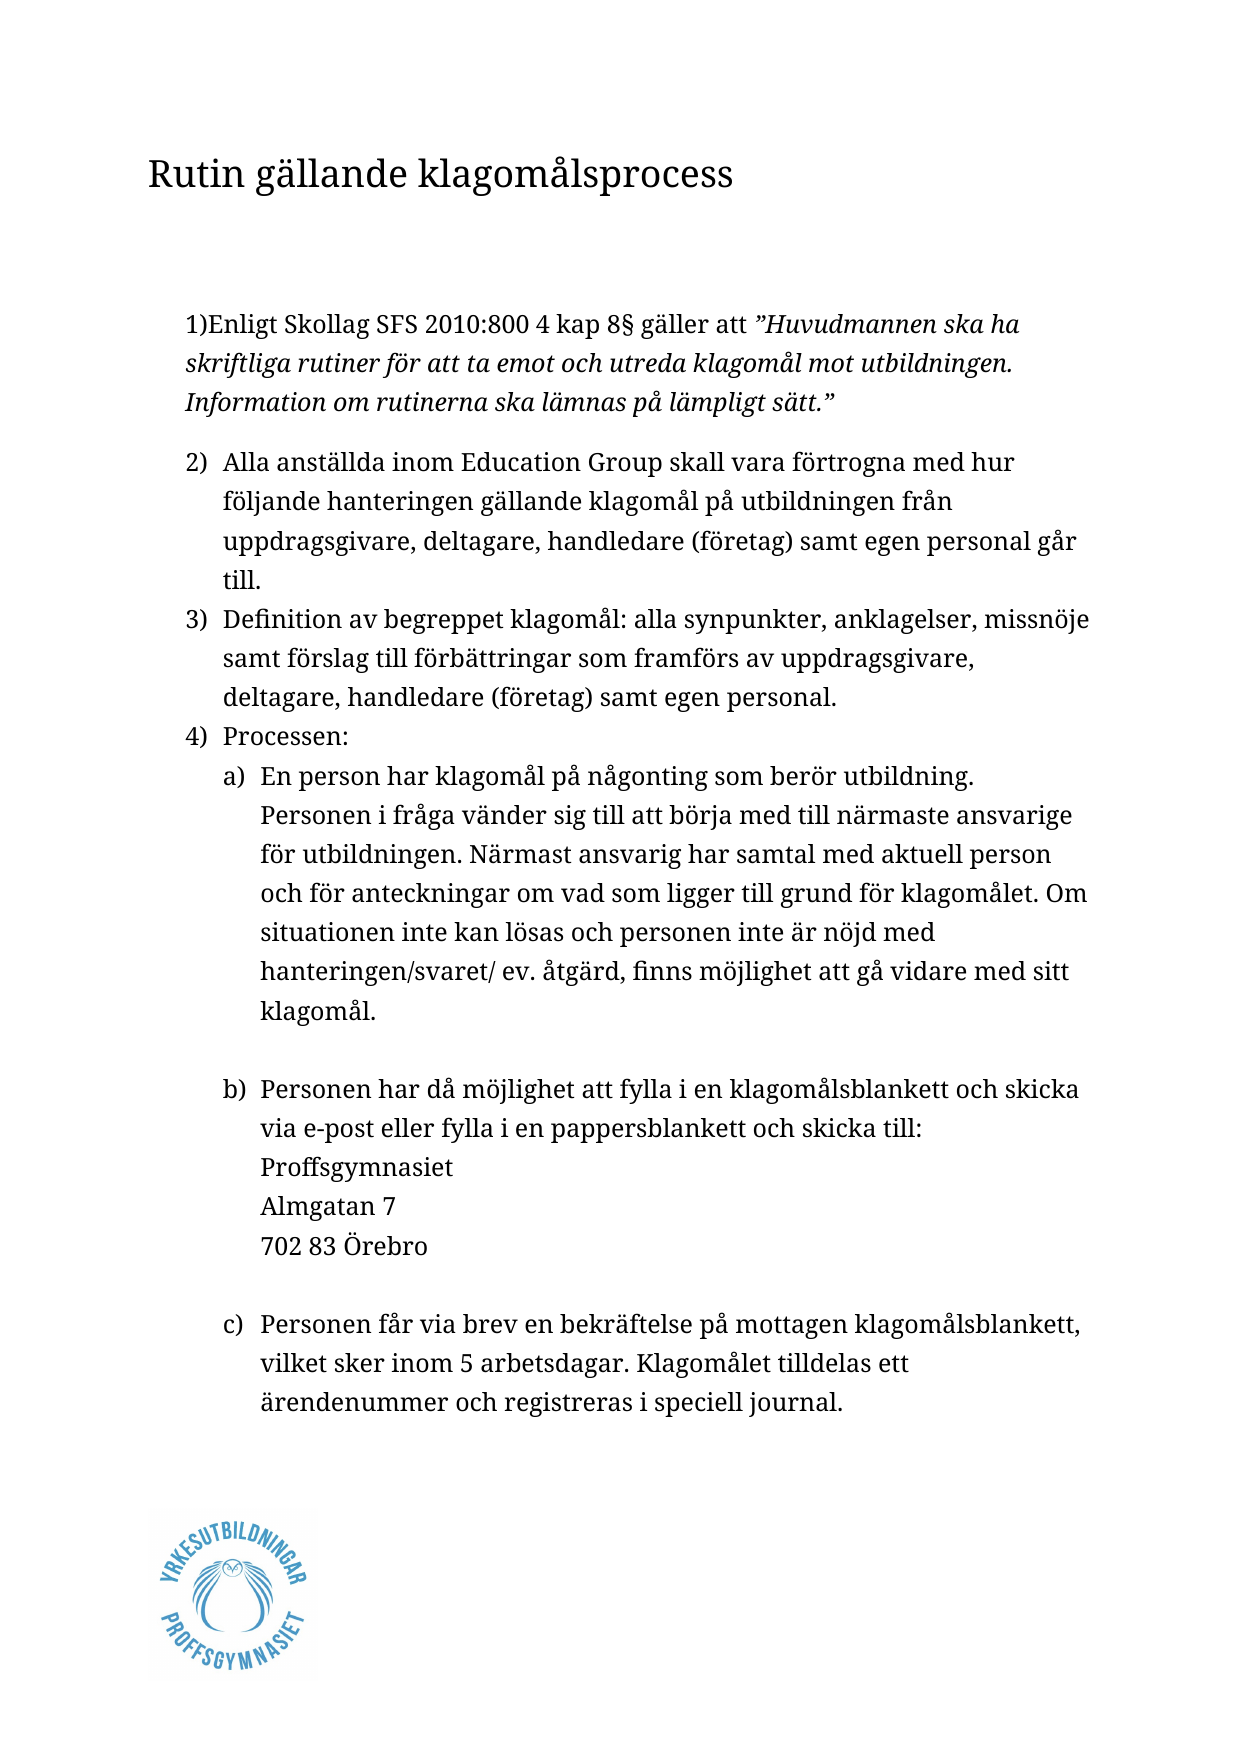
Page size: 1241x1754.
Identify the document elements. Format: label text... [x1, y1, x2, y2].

text Rutin gällande klagomålsprocess [148, 148, 1093, 199]
list Almgatan 7 [260, 1189, 1093, 1223]
list Processen: [185, 719, 1093, 753]
list Proffsgymnasiet [260, 1150, 1093, 1184]
text 1)Enligt Skollag SFS 2010:800 4 kap 8§ gäller att ”Huvudmannen ska ha skriftliga rutiner för att ta emot och utreda klagomål mot utbildningen. Information om rutinerna ska lämnas på lämpligt sätt.” [185, 307, 1093, 419]
list Personen får via brev en bekräftelse på mottagen klagomålsblankett, vilket sker inom 5 arbetsdagar. Klagomålet tilldelas ett ärendenummer och registreras i speciell journal. [223, 1307, 1093, 1419]
list Personen har då möjlighet att fylla i en klagomålsblankett och skicka via e-post eller fylla i en pappersblankett och skicka till: [223, 1072, 1093, 1145]
picture [147, 1508, 318, 1681]
list Definition av begreppet klagomål: alla synpunkter, anklagelser, missnöje samt förslag till förbättringar som framförs av uppdragsgivare, deltagare, handledare (företag) samt egen personal. [185, 602, 1093, 714]
list En person har klagomål på någonting som berör utbildning. Personen i fråga vänder sig till att börja med till närmaste ansvarige för utbildningen. Närmast ansvarig har samtal med aktuell person och för anteckningar om vad som ligger till grund för klagomålet. Om situationen inte kan lösas och personen inte är nöjd med hanteringen/svaret/ ev. åtgärd, finns möjlighet att gå vidare med sitt klagomål. [223, 758, 1093, 1027]
list 702 83 Örebro [260, 1228, 1093, 1262]
list Alla anställda inom Education Group skall vara förtrogna med hur följande hanteringen gällande klagomål på utbildningen från uppdragsgivare, deltagare, handledare (företag) samt egen personal går till. [185, 445, 1093, 596]
